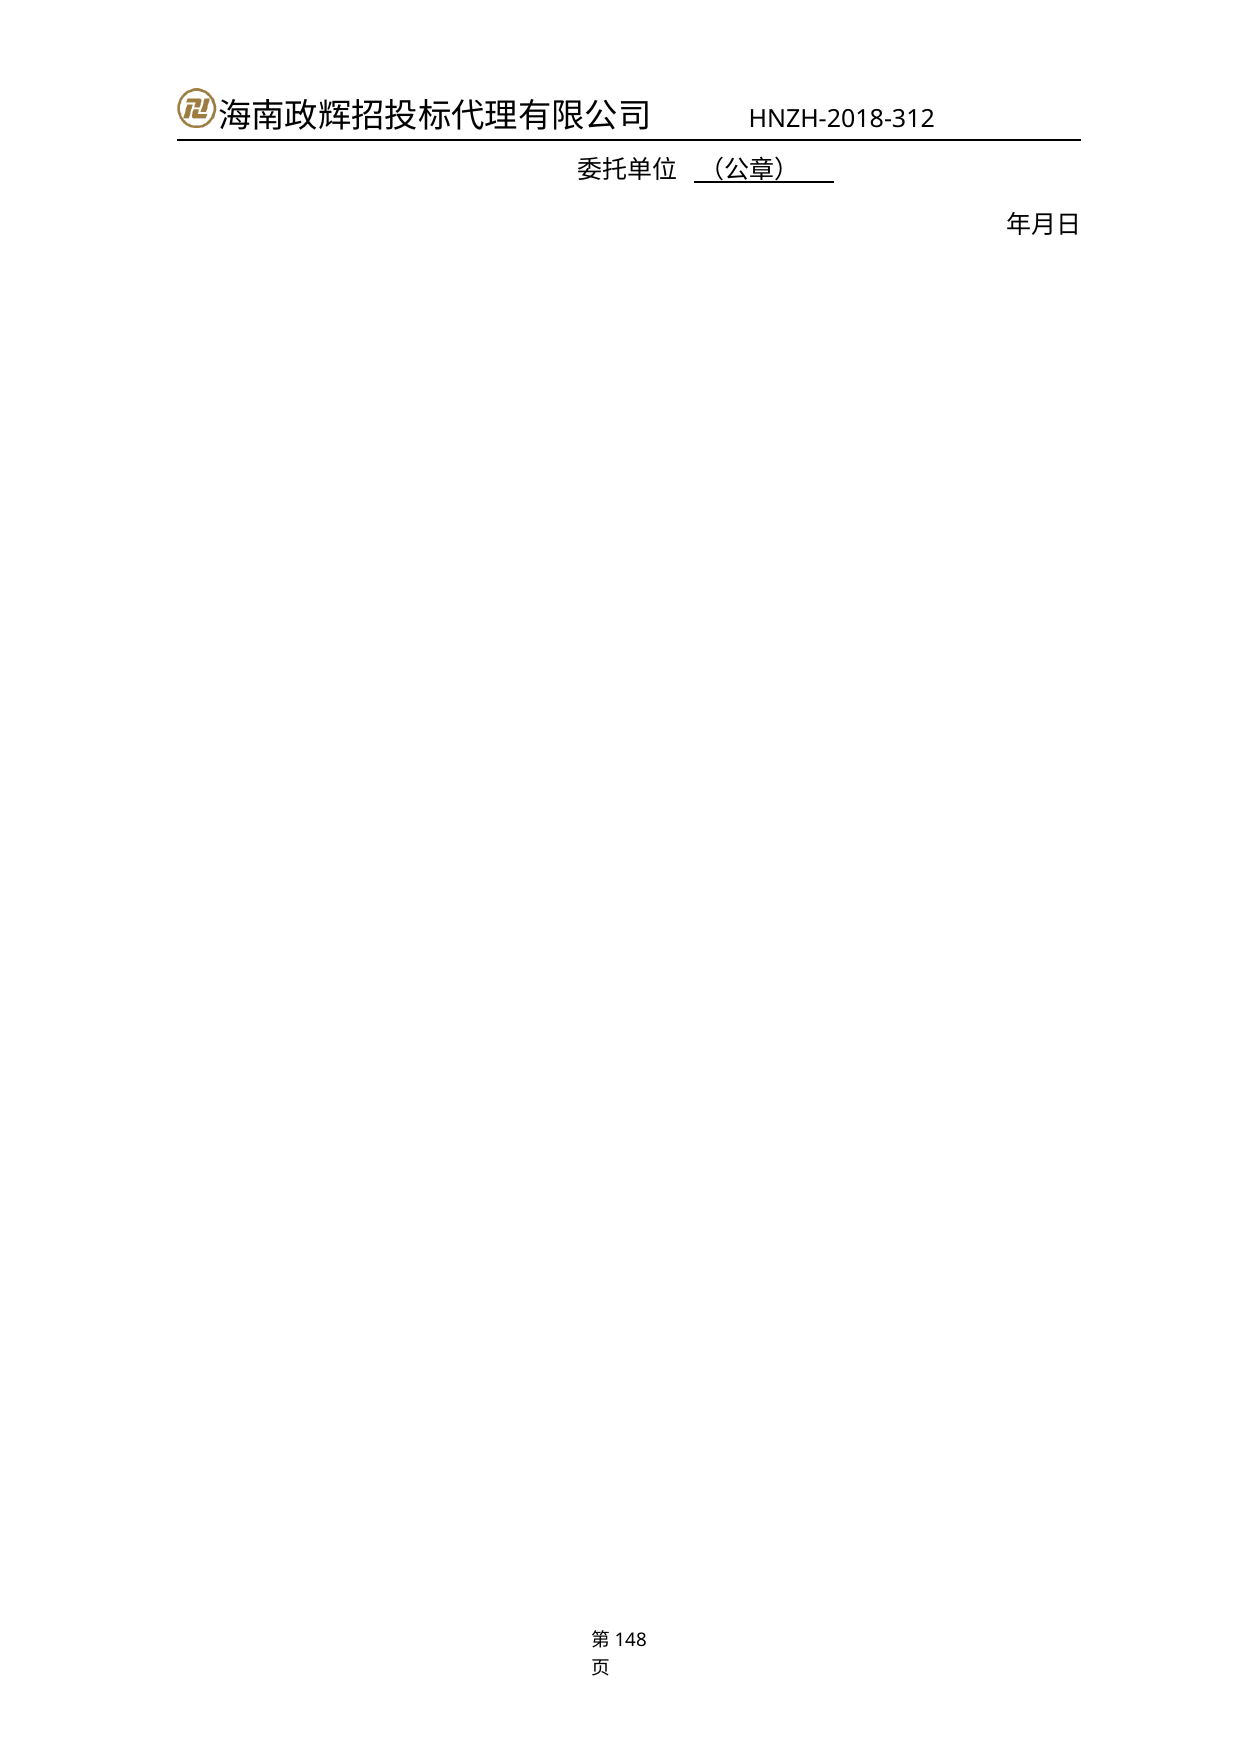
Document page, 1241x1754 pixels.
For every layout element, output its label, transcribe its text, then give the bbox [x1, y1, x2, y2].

text 年月日 [177, 204, 1081, 241]
text 委托单位 （公章） [177, 150, 1081, 186]
picture [177, 88, 218, 128]
